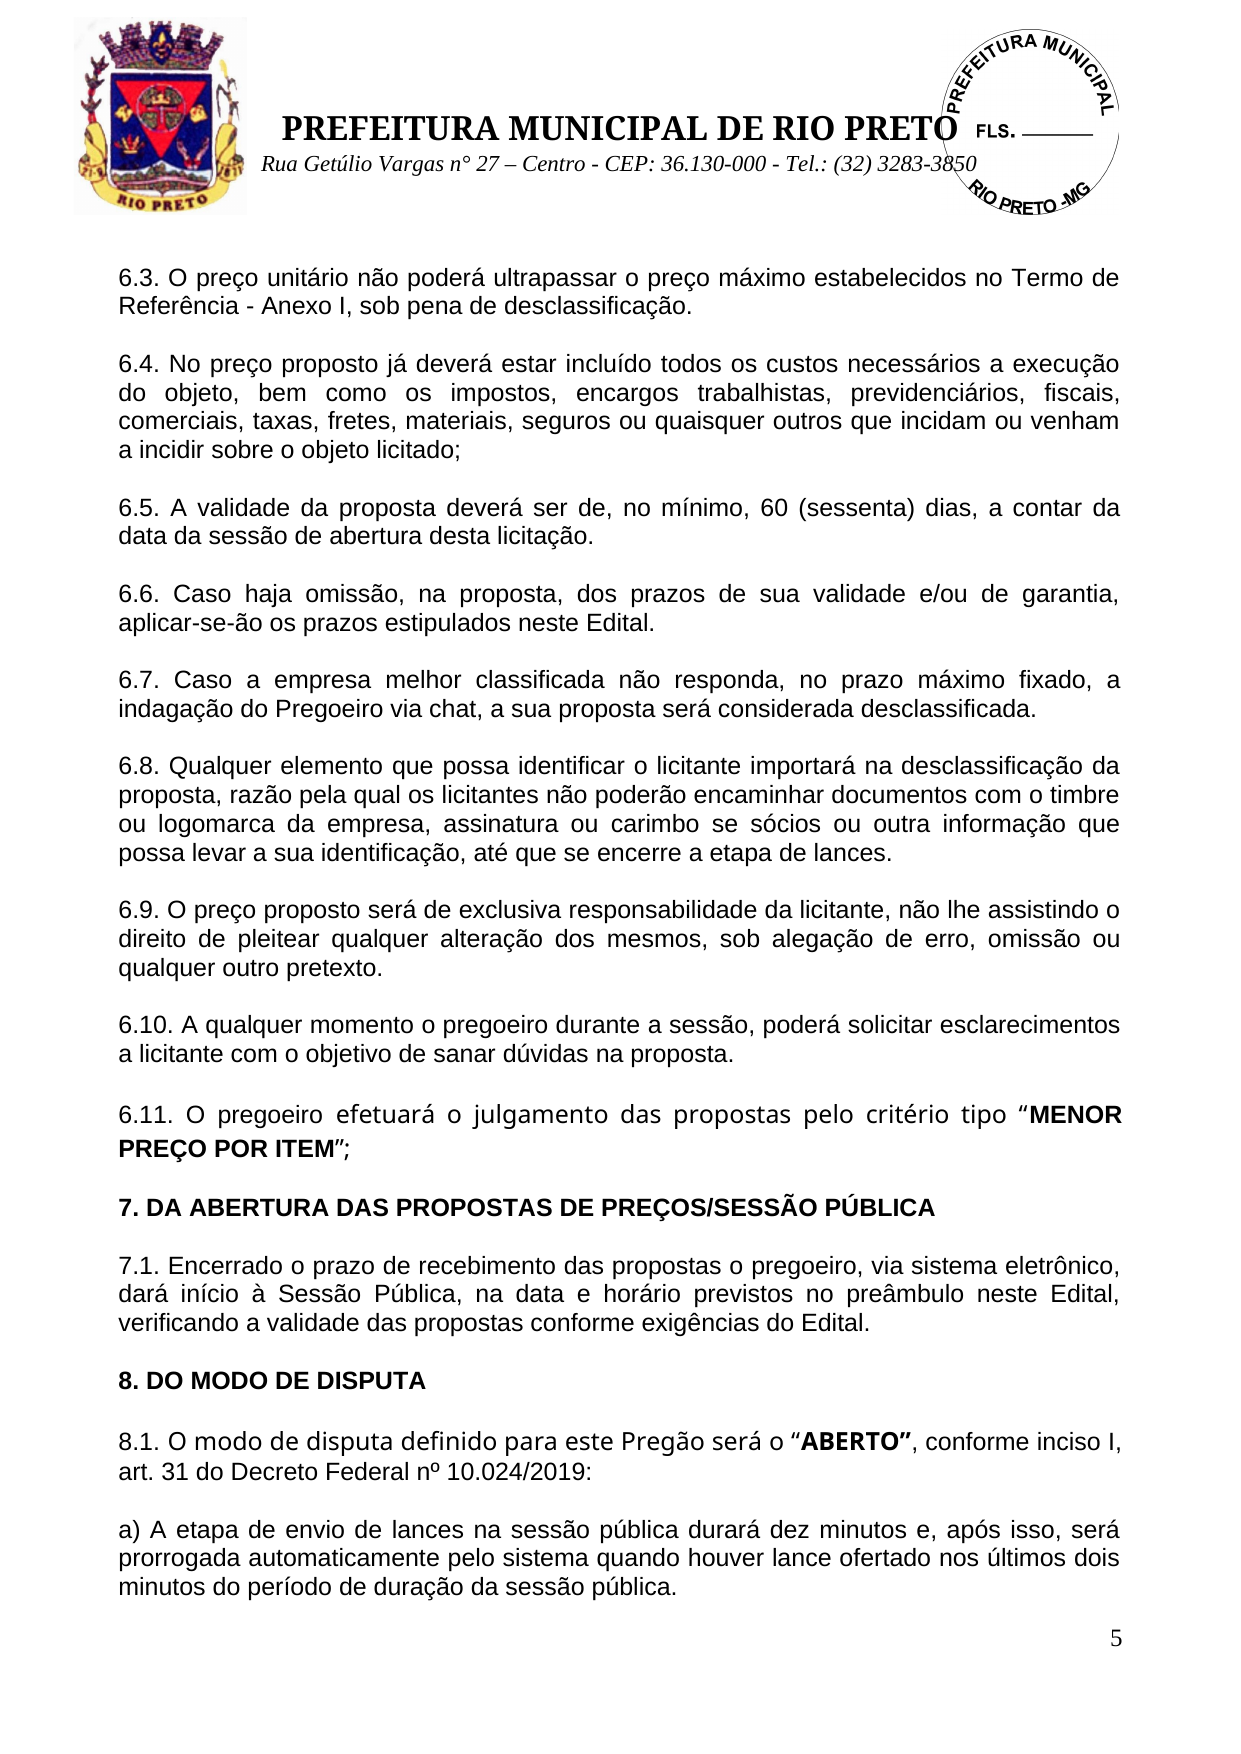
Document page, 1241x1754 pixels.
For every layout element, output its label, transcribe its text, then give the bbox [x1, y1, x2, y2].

text 6.11. O pregoeiro efetuará o julgamento das propostas pelo critério tipo “MENOR PREÇO POR ITEM”; [118, 1096, 1122, 1164]
picture [941, 29, 1119, 215]
picture [941, 118, 951, 138]
text 6.9. O preço proposto será de exclusiva responsabilidade da licitante, não lhe assistindo o direito de pleitear qualquer alteração dos mesmos, sob alegação de erro, omissão ou qualquer outro pretexto. [118, 895, 1122, 981]
picture [73, 17, 247, 215]
text 6.6. Caso haja omissão, na proposta, dos prazos de sua validade e/ou de garantia, aplicar-se-ão os prazos estipulados neste Edital. [118, 579, 1122, 636]
text 6.3. O preço unitário não poderá ultrapassar o preço máximo estabelecidos no Termo de Referência - Anexo I, sob pena de desclassificação. [118, 262, 1122, 320]
text 6.7. Caso a empresa melhor classificada não responda, no prazo máximo fixado, a indagação do Pregoeiro via chat, a sua proposta será considerada desclassificada. [118, 665, 1122, 722]
text 6.4. No preço proposto já deverá estar incluído todos os custos necessários a execução do objeto, bem como os impostos, encargos trabalhistas, previdenciários, fiscais, comerciais, taxas, fretes, materiais, seguros ou quaisquer outros que incidam ou venham a incidir sobre o objeto licitado; [118, 349, 1122, 464]
text a) A etapa de envio de lances na sessão pública durará dez minutos e, após isso, será prorrogada automaticamente pelo sistema quando houver lance ofertado nos últimos dois minutos do período de duração da sessão pública. [118, 1515, 1122, 1601]
text 8. DO MODO DE DISPUTA [118, 1366, 1122, 1394]
text 7.1. Encerrado o prazo de recebimento das propostas o pregoeiro, via sistema eletrônico, dará início à Sessão Pública, na data e horário previstos no preâmbulo neste Edital, verificando a validade das propostas conforme exigências do Edital. [118, 1251, 1122, 1337]
text 7. DA ABERTURA DAS PROPOSTAS DE PREÇOS/SESSÃO PÚBLICA [118, 1193, 1122, 1222]
text 6.10. A qualquer momento o pregoeiro durante a sessão, poderá solicitar esclarecimentos a licitante com o objetivo de sanar dúvidas na proposta. [118, 1010, 1122, 1067]
text 8.1. O modo de disputa definido para este Pregão será o “ABERTO”, conforme inciso I, art. 31 do Decreto Federal nº 10.024/2019: [118, 1423, 1122, 1486]
text 6.8. Qualquer elemento que possa identificar o licitante importará na desclassificação da proposta, razão pela qual os licitantes não poderão encaminhar documentos com o timbre ou logomarca da empresa, assinatura ou carimbo se sócios ou outra informação que possa levar a sua identificação, até que se encerre a etapa de lances. [118, 751, 1122, 866]
text 6.5. A validade da proposta deverá ser de, no mínimo, 60 (sessenta) dias, a contar da data da sessão de abertura desta licitação. [118, 492, 1122, 550]
